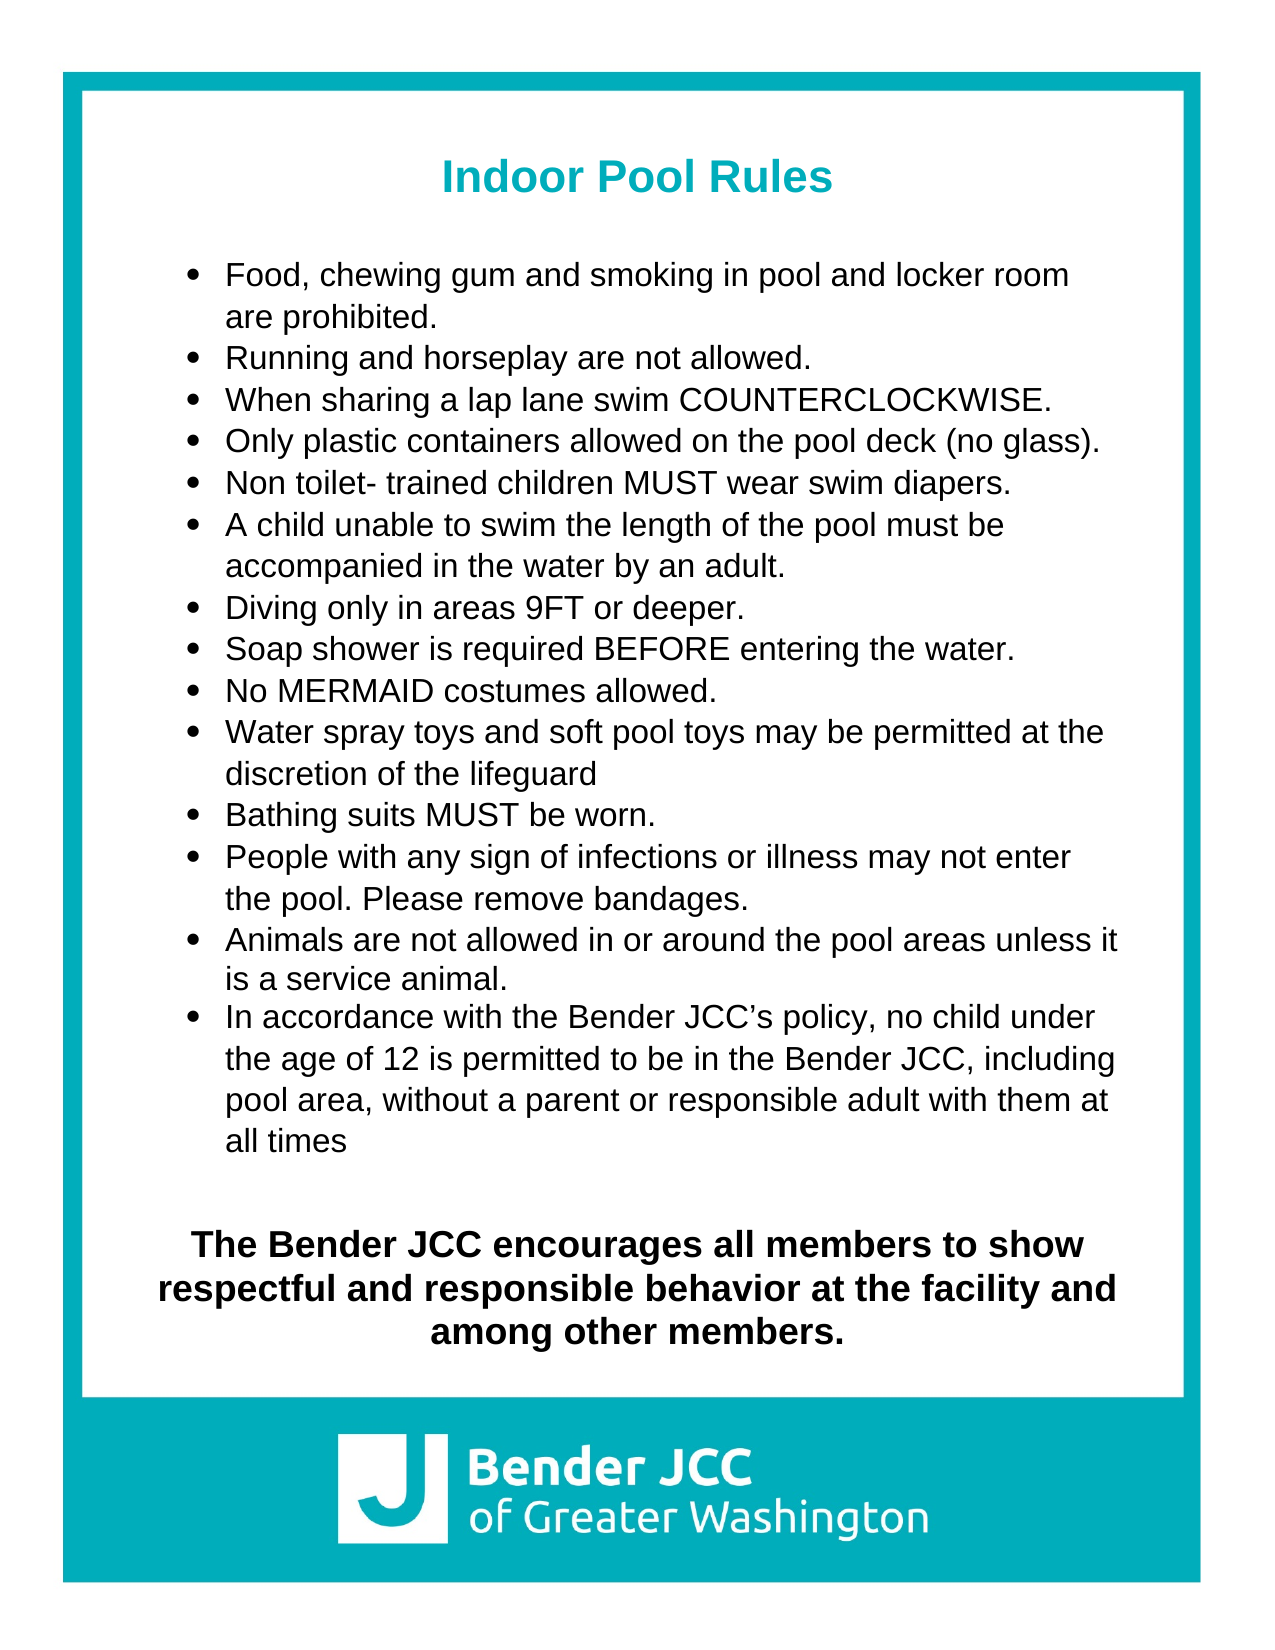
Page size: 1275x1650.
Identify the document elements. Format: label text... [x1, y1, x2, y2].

text Indoor Pool Rules [150, 150, 1125, 203]
list Water spray toys and soft pool toys may be permitted at the discretion of the lifeguard [187, 712, 1125, 792]
text The Bender JCC encourages all members to show respectful and responsible behavior at the facility and among other members. [150, 1223, 1125, 1352]
list People with any sign of infections or illness may not enter the pool. Please remove bandages. [187, 837, 1125, 917]
list Soap shower is required BEFORE entering the water. [187, 629, 1125, 668]
list When sharing a lap lane swim COUNTERCLOCKWISE. [187, 380, 1125, 418]
list Non toilet- trained children MUST wear swim diapers. [187, 463, 1125, 502]
list In accordance with the Bender JCC’s policy, no child under the age of 12 is permitted to be in the Bender JCC, including pool area, without a parent or responsible adult with them at all times [187, 997, 1125, 1160]
list Only plastic containers allowed on the pool deck (no glass). [187, 422, 1125, 460]
list Bathing suits MUST be worn. [187, 795, 1125, 834]
list Animals are not allowed in or around the pool areas unless it is a service animal. [187, 920, 1125, 997]
list Running and horseplay are not allowed. [187, 338, 1125, 377]
list Diving only in areas 9FT or deeper. [187, 588, 1125, 626]
picture [0, 0, 1275, 1650]
list Food, chewing gum and smoking in pool and locker room are prohibited. [187, 255, 1125, 335]
list A child unable to swim the length of the pool must be accompanied in the water by an adult. [187, 505, 1125, 585]
list No MERMAID costumes allowed. [187, 671, 1125, 709]
